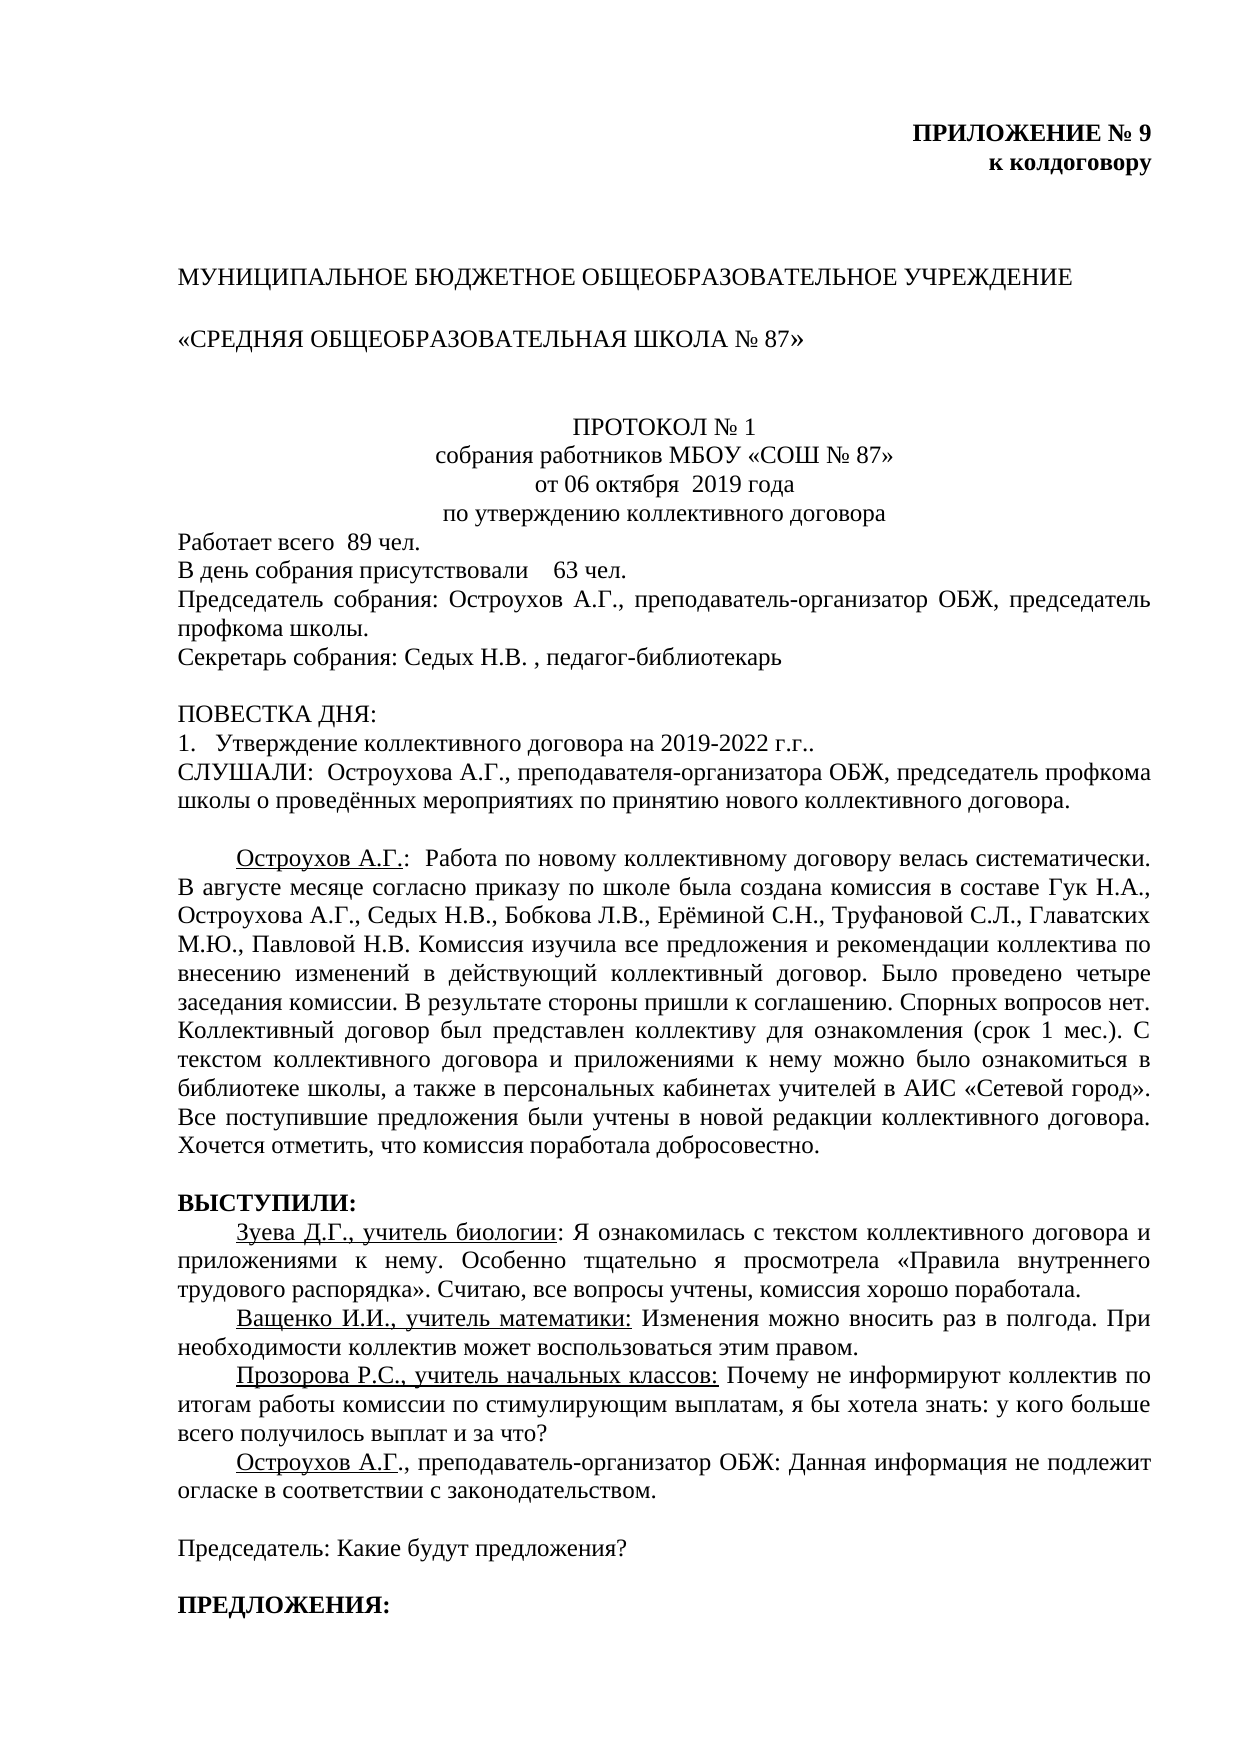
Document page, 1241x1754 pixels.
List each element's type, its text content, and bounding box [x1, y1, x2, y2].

text Зуева Д.Г., учитель биологии: Я ознакомилась с текстом коллективного договора и приложениями к нему. Особенно тщательно я просмотрела «Правила внутреннего трудового распорядка». Считаю, все вопросы учтены, комиссия хорошо поработала. [177, 1217, 1152, 1303]
text Секретарь собрания: Седых Н.В. , педагог-библиотекарь [177, 642, 1152, 670]
list Утверждение коллективного договора на 2019-2022 г.г.. [177, 728, 1152, 757]
text Остроухов А.Г., преподаватель-организатор ОБЖ: Данная информация не подлежит огласке в соответствии с законодательством. [177, 1447, 1152, 1504]
text Председатель собрания: Остроухов А.Г., преподаватель-организатор ОБЖ, председатель профкома школы. [177, 584, 1152, 642]
text Прозорова Р.С., учитель начальных классов: Почему не информируют коллектив по итогам работы комиссии по стимулирующим выплатам, я бы хотела знать: у кого больше всего получилось выплат и за что? [177, 1360, 1152, 1447]
text ПОВЕСТКА ДНЯ: [177, 699, 1152, 728]
text ПРЕДЛОЖЕНИЯ: [177, 1590, 1152, 1619]
text от 06 октября 2019 года [177, 469, 1152, 498]
text по утверждению коллективного договора [177, 498, 1152, 527]
subtitle Работает всего 89 чел. [177, 527, 1152, 555]
subtitle В день собрания присутствовали 63 чел. [177, 555, 1152, 584]
text ПРИЛОЖЕНИЕ № 9 [177, 118, 1152, 147]
text ПРОТОКОЛ № 1 [177, 412, 1152, 440]
text СЛУШАЛИ: Остроухова А.Г., преподавателя-организатора ОБЖ, председатель профкома школы о проведённых мероприятиях по принятию нового коллективного договора. [177, 757, 1152, 814]
text собрания работников МБОУ «СОШ № 87» [177, 440, 1152, 469]
text Ващенко И.И., учитель математики: Изменения можно вносить раз в полгода. При необходимости коллектив может воспользоваться этим правом. [177, 1303, 1152, 1360]
text Остроухов А.Г.: Работа по новому коллективному договору велась систематически. В августе месяце согласно приказу по школе была создана комиссия в составе Гук Н.А., Остроухова А.Г., Седых Н.В., Бобкова Л.В., Ерёминой С.Н., Труфановой С.Л., Главатских М.Ю., Павловой Н.В. Комиссия изучила все предложения и рекомендации коллектива по внесению изменений в действующий коллективный договор. Было проведено четыре заседания комиссии. В результате стороны пришли к соглашению. Спорных вопросов нет. Коллективный договор был представлен коллективу для ознакомления (срок 1 мес.). С текстом коллективного договора и приложениями к нему можно было ознакомиться в библиотеке школы, а также в персональных кабинетах учителей в АИС «Сетевой город». Все поступившие предложения были учтены в новой редакции коллективного договора. Хочется отметить, что комиссия поработала добросовестно. [177, 843, 1152, 1159]
subtitle Председатель: Какие будут предложения? [177, 1533, 1152, 1562]
text «СРЕДНЯЯ ОБЩЕОБРАЗОВАТЕЛЬНАЯ ШКОЛА № 87» [177, 320, 1152, 354]
text ВЫСТУПИЛИ: [177, 1188, 1152, 1217]
text МУНИЦИПАЛЬНОЕ БЮДЖЕТНОЕ ОБЩЕОБРАЗОВАТЕЛЬНОЕ УЧРЕЖДЕНИЕ [177, 262, 1152, 291]
text к колдоговору [177, 147, 1152, 176]
